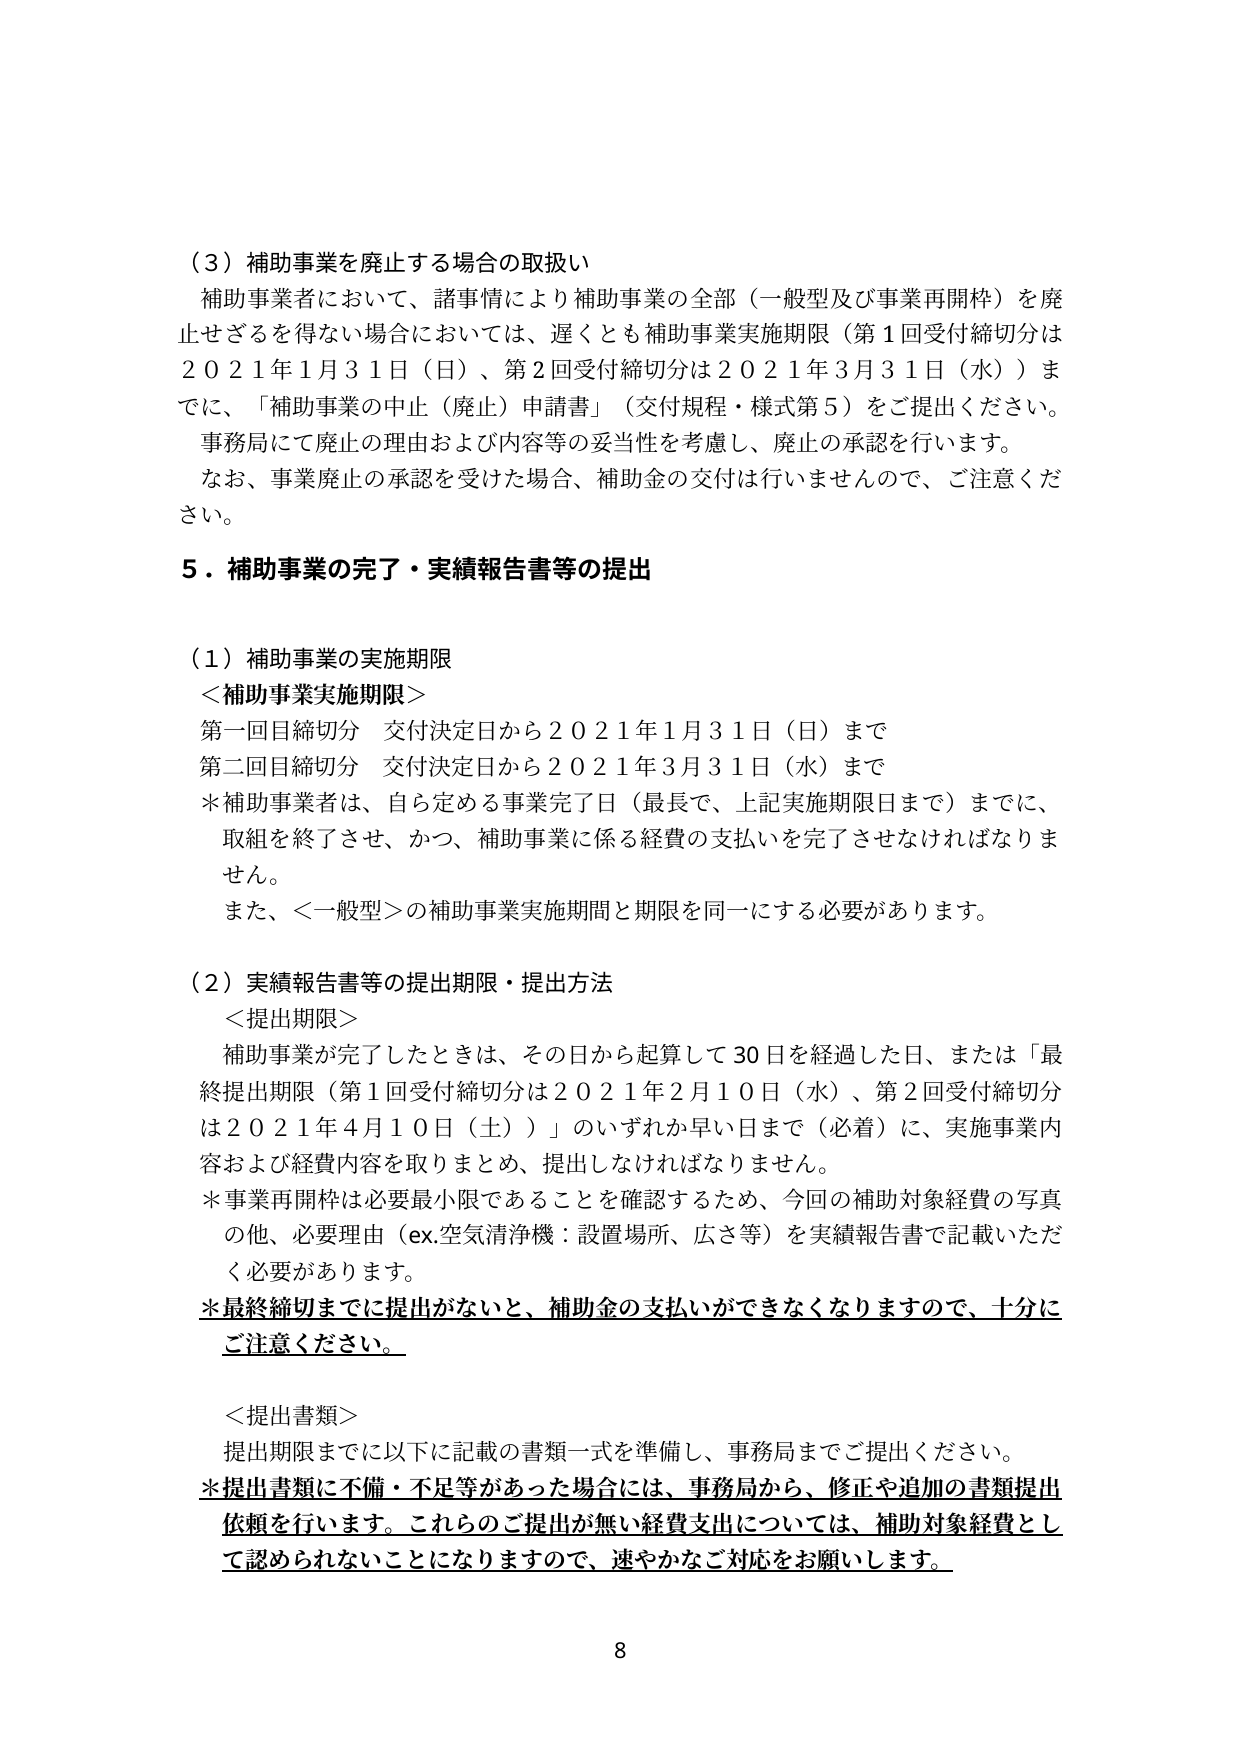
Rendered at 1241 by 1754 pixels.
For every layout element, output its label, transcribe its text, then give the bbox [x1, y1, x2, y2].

text ＊提出書類に不備・不足等があった場合には、事務局から、修正や追加の書類提出依頼を行います。これらのご提出が無い経費支出については、補助対象経費として認められないことになりますので、速やかなご対応をお願いします。 [199, 1468, 1063, 1577]
text ＜提出期限＞ [177, 1000, 1063, 1036]
subtitle （２）実績報告書等の提出期限・提出方法 [177, 964, 1063, 1000]
subtitle （３）補助事業を廃止する場合の取扱い [177, 243, 1063, 279]
text 提出期限までに以下に記載の書類一式を準備し、事務局までご提出ください。 [177, 1432, 1063, 1468]
text 事務局にて廃止の理由および内容等の妥当性を考慮し、廃止の承認を行います。 [177, 423, 1063, 459]
text ＊補助事業者は、自ら定める事業完了日（最長で、上記実施期限日まで）までに、取組を終了させ、かつ、補助事業に係る経費の支払いを完了させなければなりません。 [199, 784, 1063, 892]
text ＜補助事業実施期限＞ [199, 676, 1063, 712]
text ＊事業再開枠は必要最小限であることを確認するため、今回の補助対象経費の写真の他、必要理由（ex.空気清浄機：設置場所、広さ等）を実績報告書で記載いただく必要があります。 [177, 1180, 1063, 1288]
text また、＜一般型＞の補助事業実施期間と期限を同一にする必要があります。 [199, 892, 1063, 928]
text なお、事業廃止の承認を受けた場合、補助金の交付は行いませんので、ご注意ください。 [177, 459, 1063, 531]
subtitle ５．補助事業の完了・実績報告書等の提出 [177, 531, 1063, 603]
text 補助事業が完了したときは、その日から起算して30日を経過した日、または「最終提出期限（第１回受付締切分は２０２１年２月１０日（水）、第２回受付締切分は２０２１年４月１０日（土））」のいずれか早い日まで（必着）に、実施事業内容および経費内容を取りまとめ、提出しなければなりません。 [199, 1036, 1063, 1180]
text 第一回目締切分 交付決定日から２０２１年１月３１日（日）まで [177, 712, 1035, 748]
subtitle （１）補助事業の実施期限 [177, 639, 1063, 676]
text ＊最終締切までに提出がないと、補助金の支払いができなくなりますので、十分にご注意ください。 [199, 1288, 1063, 1360]
text ＜提出書類＞ [177, 1396, 1063, 1432]
text 補助事業者において、諸事情により補助事業の全部（一般型及び事業再開枠）を廃止せざるを得ない場合においては、遅くとも補助事業実施期限（第1回受付締切分は２０２１年１月３１日（日）、第2回受付締切分は２０２１年３月３１日（水））までに、「補助事業の中止（廃止）申請書」（交付規程・様式第５）をご提出ください。 [177, 279, 1063, 423]
text 第二回目締切分 交付決定日から２０２１年３月３１日（水）まで [199, 748, 1063, 784]
